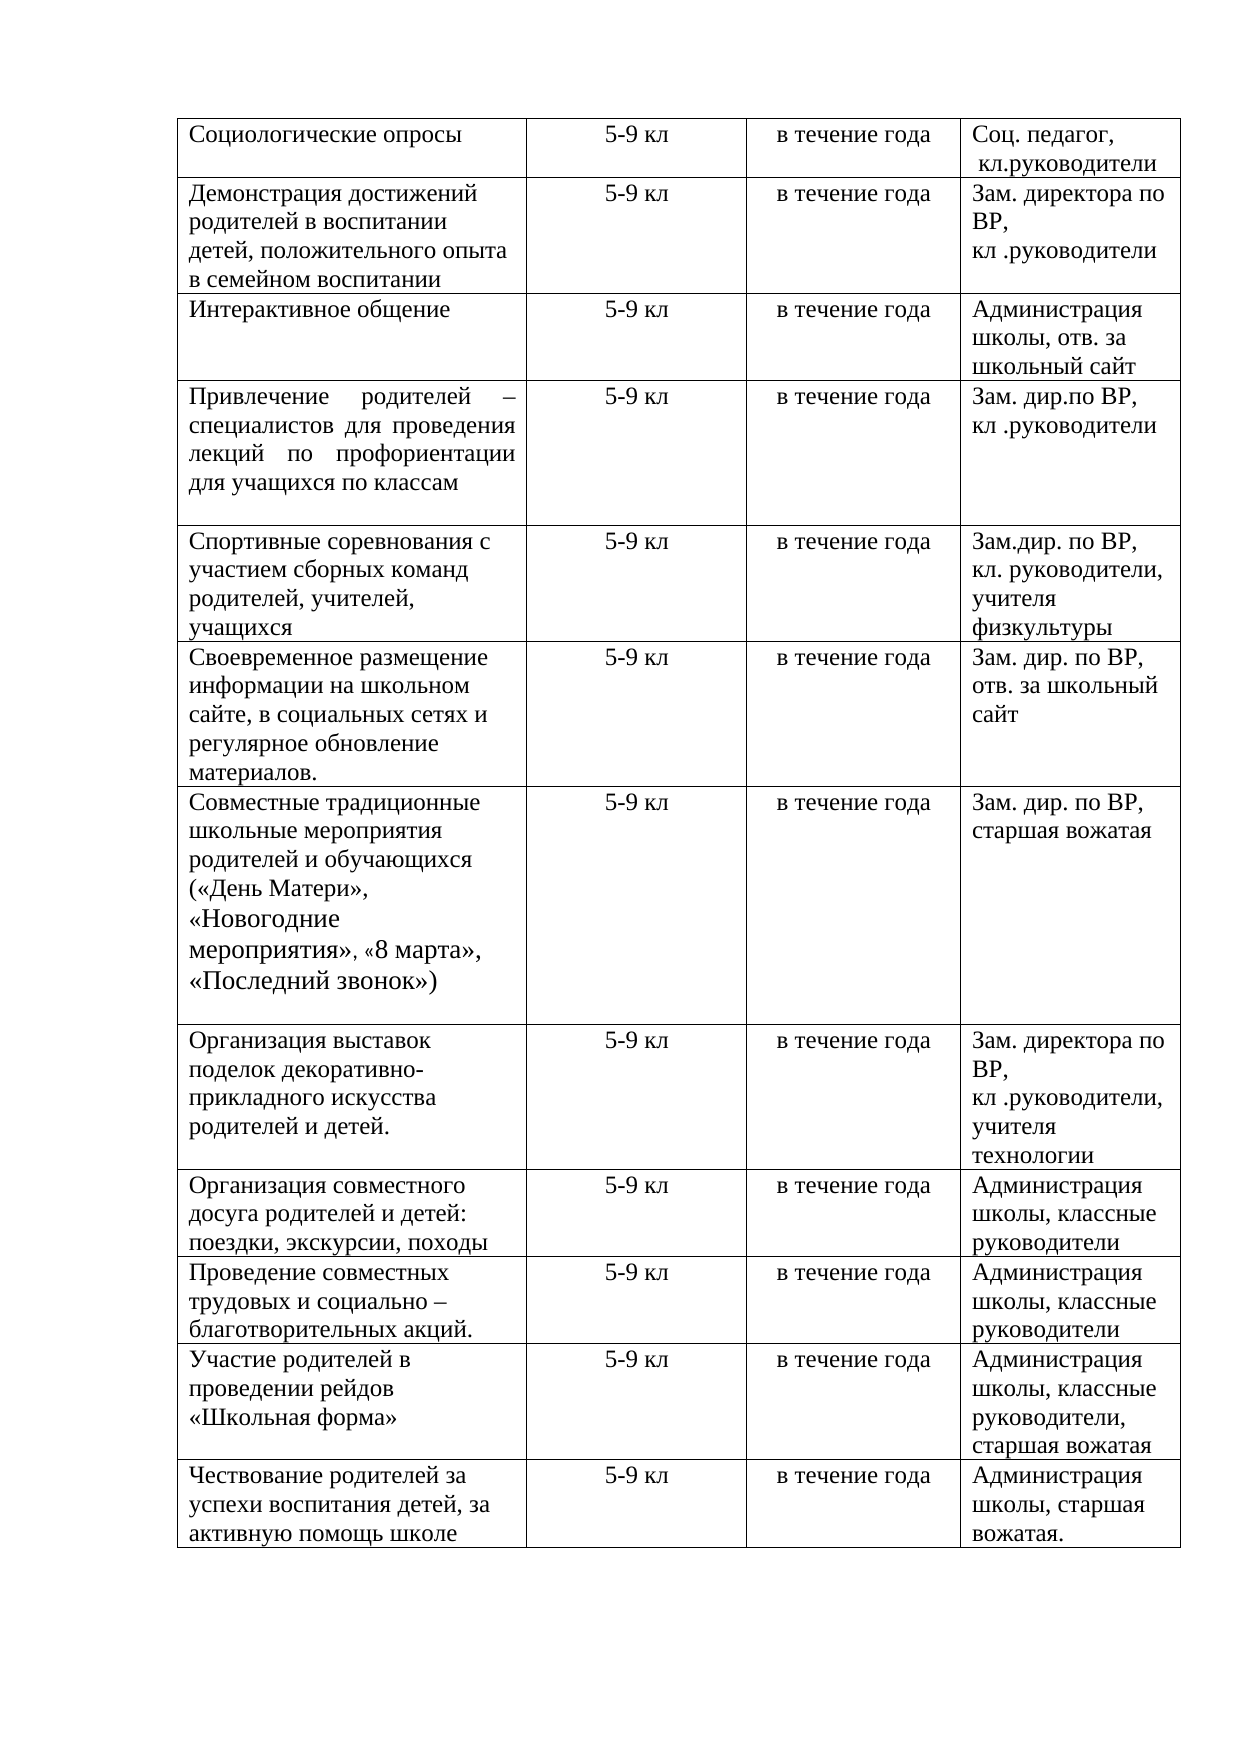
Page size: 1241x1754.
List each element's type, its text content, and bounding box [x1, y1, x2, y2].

table_cell в течение года [747, 1460, 960, 1547]
table_cell Администрация школы, классные руководители, старшая вожатая [961, 1344, 1180, 1459]
table_cell 5-9 кл [527, 1025, 746, 1169]
table_cell 5-9 кл [527, 787, 746, 1024]
table_cell в течение года [747, 642, 960, 786]
table_cell 5-9 кл [527, 1344, 746, 1459]
table_cell 5-9 кл [527, 1170, 746, 1256]
table_cell Своевременное размещение информации на школьном сайте, в социальных сетях и регулярное обновление материалов. [178, 642, 526, 786]
table_cell 5-9 кл [527, 526, 746, 641]
table_cell Администрация школы, классные руководители [961, 1170, 1180, 1256]
table_cell Зам.дир. по ВР, кл. руководители, учителя физкультуры [961, 526, 1180, 641]
table_cell Соц. педагог, кл.руководители [961, 119, 1180, 177]
table_cell Социологические опросы [178, 119, 526, 177]
table_cell Организация выставок поделок декоративно-прикладного искусства родителей и детей. [178, 1025, 526, 1169]
table_cell в течение года [747, 526, 960, 641]
table_cell в течение года [747, 119, 960, 177]
table_cell Администрация школы, классные руководители [961, 1257, 1180, 1343]
table_cell Зам. дир.по ВР, кл .руководители [961, 381, 1180, 525]
table_cell Администрация школы, отв. за школьный сайт [961, 294, 1180, 380]
table_cell в течение года [747, 787, 960, 1024]
table_cell 5-9 кл [527, 1257, 746, 1343]
table_cell Интерактивное общение [178, 294, 526, 380]
table_cell в течение года [747, 1344, 960, 1459]
table_cell Зам. директора по ВР, кл .руководители [961, 178, 1180, 293]
table_cell Зам. дир. по ВР, старшая вожатая [961, 787, 1180, 1024]
table_cell 5-9 кл [527, 642, 746, 786]
table_cell в течение года [747, 1257, 960, 1343]
table_cell 5-9 кл [527, 119, 746, 177]
table_cell в течение года [747, 381, 960, 525]
table_cell Участие родителей в проведении рейдов «Школьная форма» [178, 1344, 526, 1459]
table_cell 5-9 кл [527, 294, 746, 380]
table_cell 5-9 кл [527, 381, 746, 525]
table_cell 5-9 кл [527, 178, 746, 293]
table_cell Зам. дир. по ВР, отв. за школьный сайт [961, 642, 1180, 786]
table_cell в течение года [747, 178, 960, 293]
table_cell в течение года [747, 1025, 960, 1169]
table_cell в течение года [747, 1170, 960, 1256]
table_cell Демонстрация достижений родителей в воспитании детей, положительного опыта в семейном воспитании [178, 178, 526, 293]
table_cell Спортивные соревнования с участием сборных команд родителей, учителей, учащихся [178, 526, 526, 641]
table_cell Организация совместного досуга родителей и детей: поездки, экскурсии, походы [178, 1170, 526, 1256]
table_cell Администрация школы, старшая вожатая. [961, 1460, 1180, 1547]
table_cell Зам. директора по ВР, кл .руководители, учителя технологии [961, 1025, 1180, 1169]
table_cell Проведение совместных трудовых и социально – благотворительных акций. [178, 1257, 526, 1343]
table_cell 5-9 кл [527, 1460, 746, 1547]
table_cell Совместные традиционные школьные мероприятия родителей и обучающихся («День Матери», «Новогодние мероприятия», «8 марта», «Последний звонок») [178, 787, 526, 1024]
table_cell в течение года [747, 294, 960, 380]
table_cell Привлечение родителей – специалистов для проведения лекций по профориентации для учащихся по классам [178, 381, 526, 525]
table_cell Чествование родителей за успехи воспитания детей, за активную помощь школе [178, 1460, 526, 1547]
